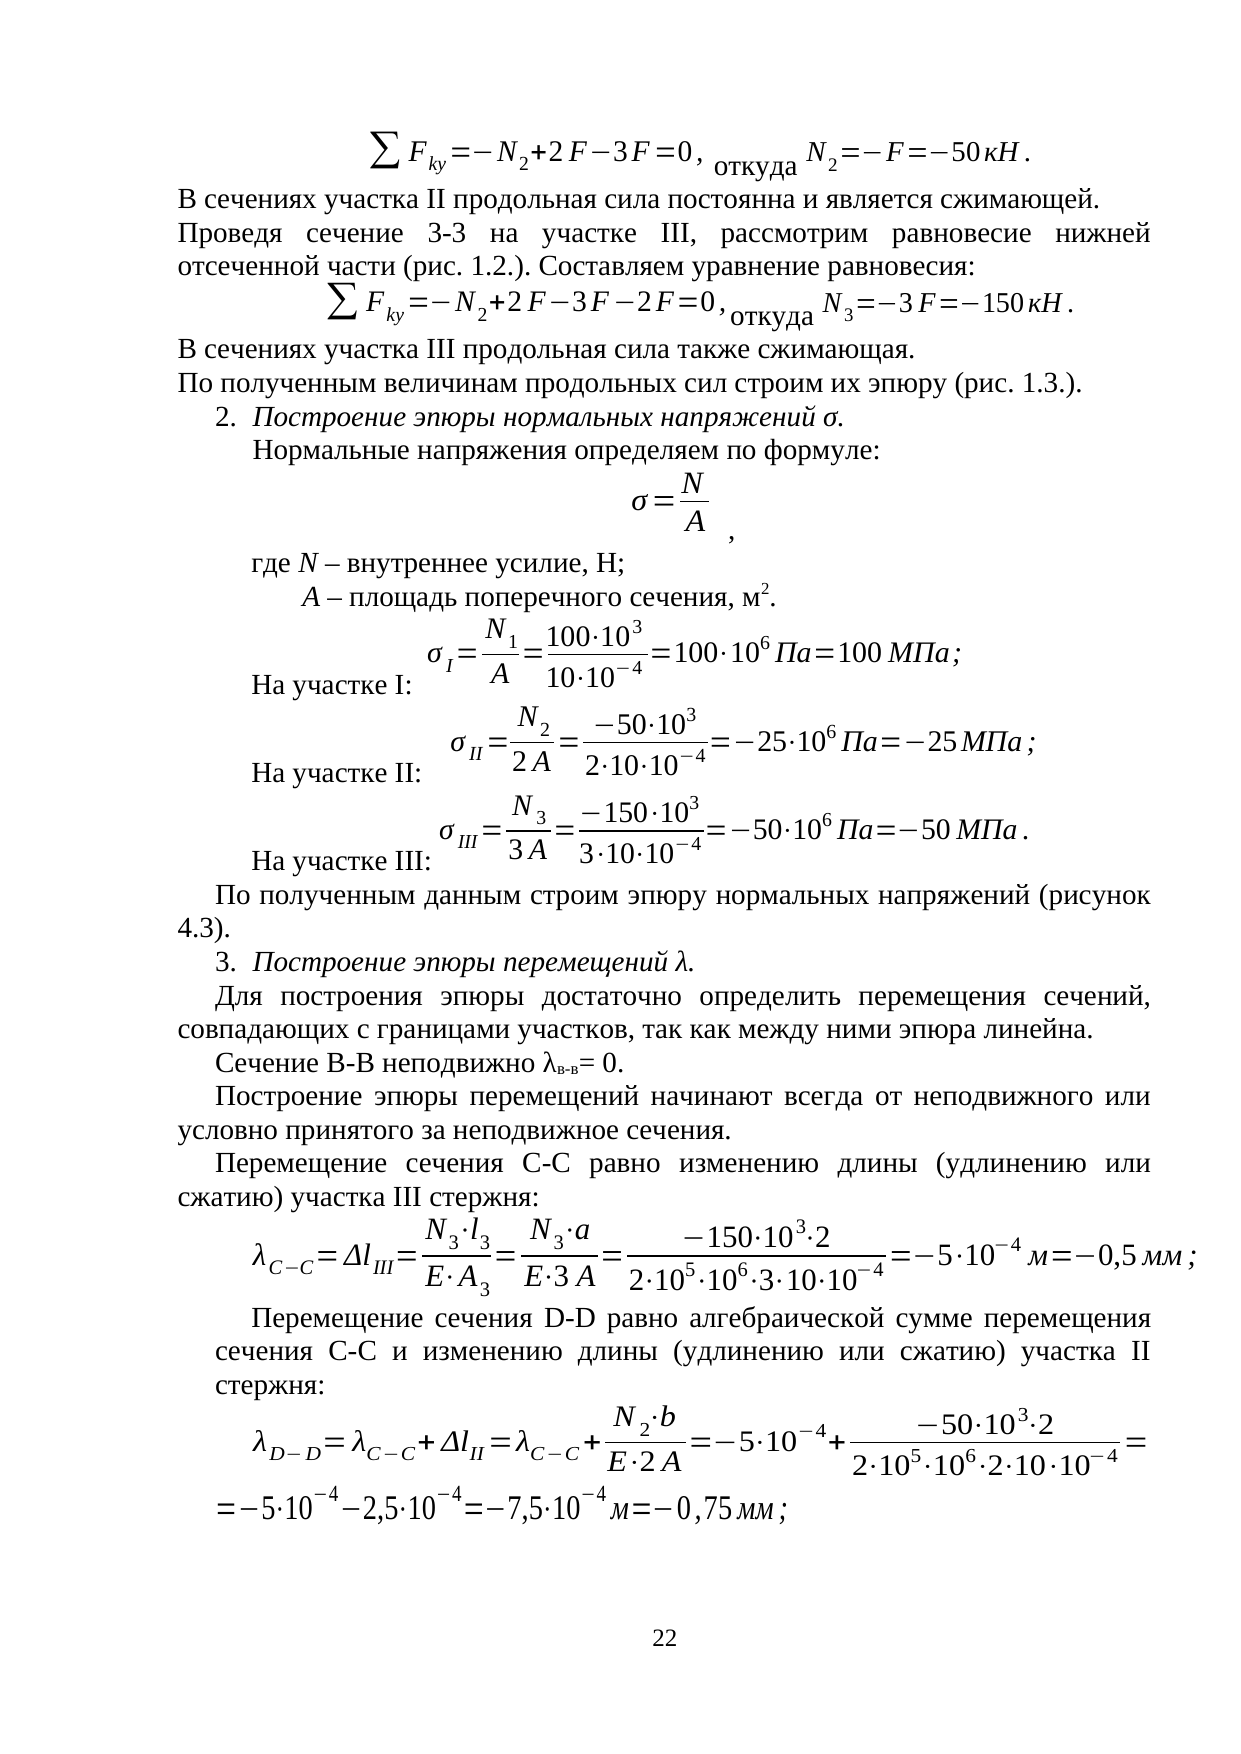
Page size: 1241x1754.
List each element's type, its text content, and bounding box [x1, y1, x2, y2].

text На участке II: [215, 701, 1152, 789]
text На участке I: [215, 612, 1152, 701]
text Для построения эпюры достаточно определить перемещения сечений, совпадающих с границами участков, так как между ними эпюра линейна. [177, 978, 1152, 1045]
text где N – внутреннее усилие, Н; [215, 545, 1152, 579]
text Построение эпюры перемещений начинают всегда от неподвижного или условно принятого за неподвижное сечения. [177, 1078, 1152, 1145]
text По полученным величинам продольных сил строим их эпюру (рис. 1.3.). [177, 365, 1152, 399]
list Построение эпюры перемещений λ. [215, 944, 1152, 978]
text По полученным данным строим эпюру нормальных напряжений (рисунок 4.3). [177, 877, 1152, 944]
text откуда [215, 282, 1152, 332]
text Проведя сечение 3-3 на участке III, рассмотрим равновесие нижней отсеченной части (рис. 1.2.). Составляем уравнение равновесия: [177, 215, 1152, 282]
text Перемещение сечения D-D равно алгебраической сумме перемещения сечения C-C и изменению длины (удлинению или сжатию) участка II стержня: [215, 1212, 1152, 1400]
text откуда [215, 131, 1152, 181]
text В сечениях участка III продольная сила также сжимающая. [177, 332, 1152, 365]
text Нормальные напряжения определяем по формуле: [252, 432, 1152, 466]
text В сечениях участка II продольная сила постоянна и является сжимающей. [177, 181, 1152, 215]
text , [215, 466, 1152, 545]
text А – площадь поперечного сечения, м2. [215, 579, 1152, 612]
list Построение эпюры нормальных напряжений σ. [215, 399, 1152, 432]
text Сечение В-В неподвижно λв-в= 0. [215, 1045, 1152, 1078]
text На участке III: [215, 789, 1152, 877]
text Перемещение сечения С-С равно изменению длины (удлинению или сжатию) участка III стержня: [177, 1145, 1152, 1212]
